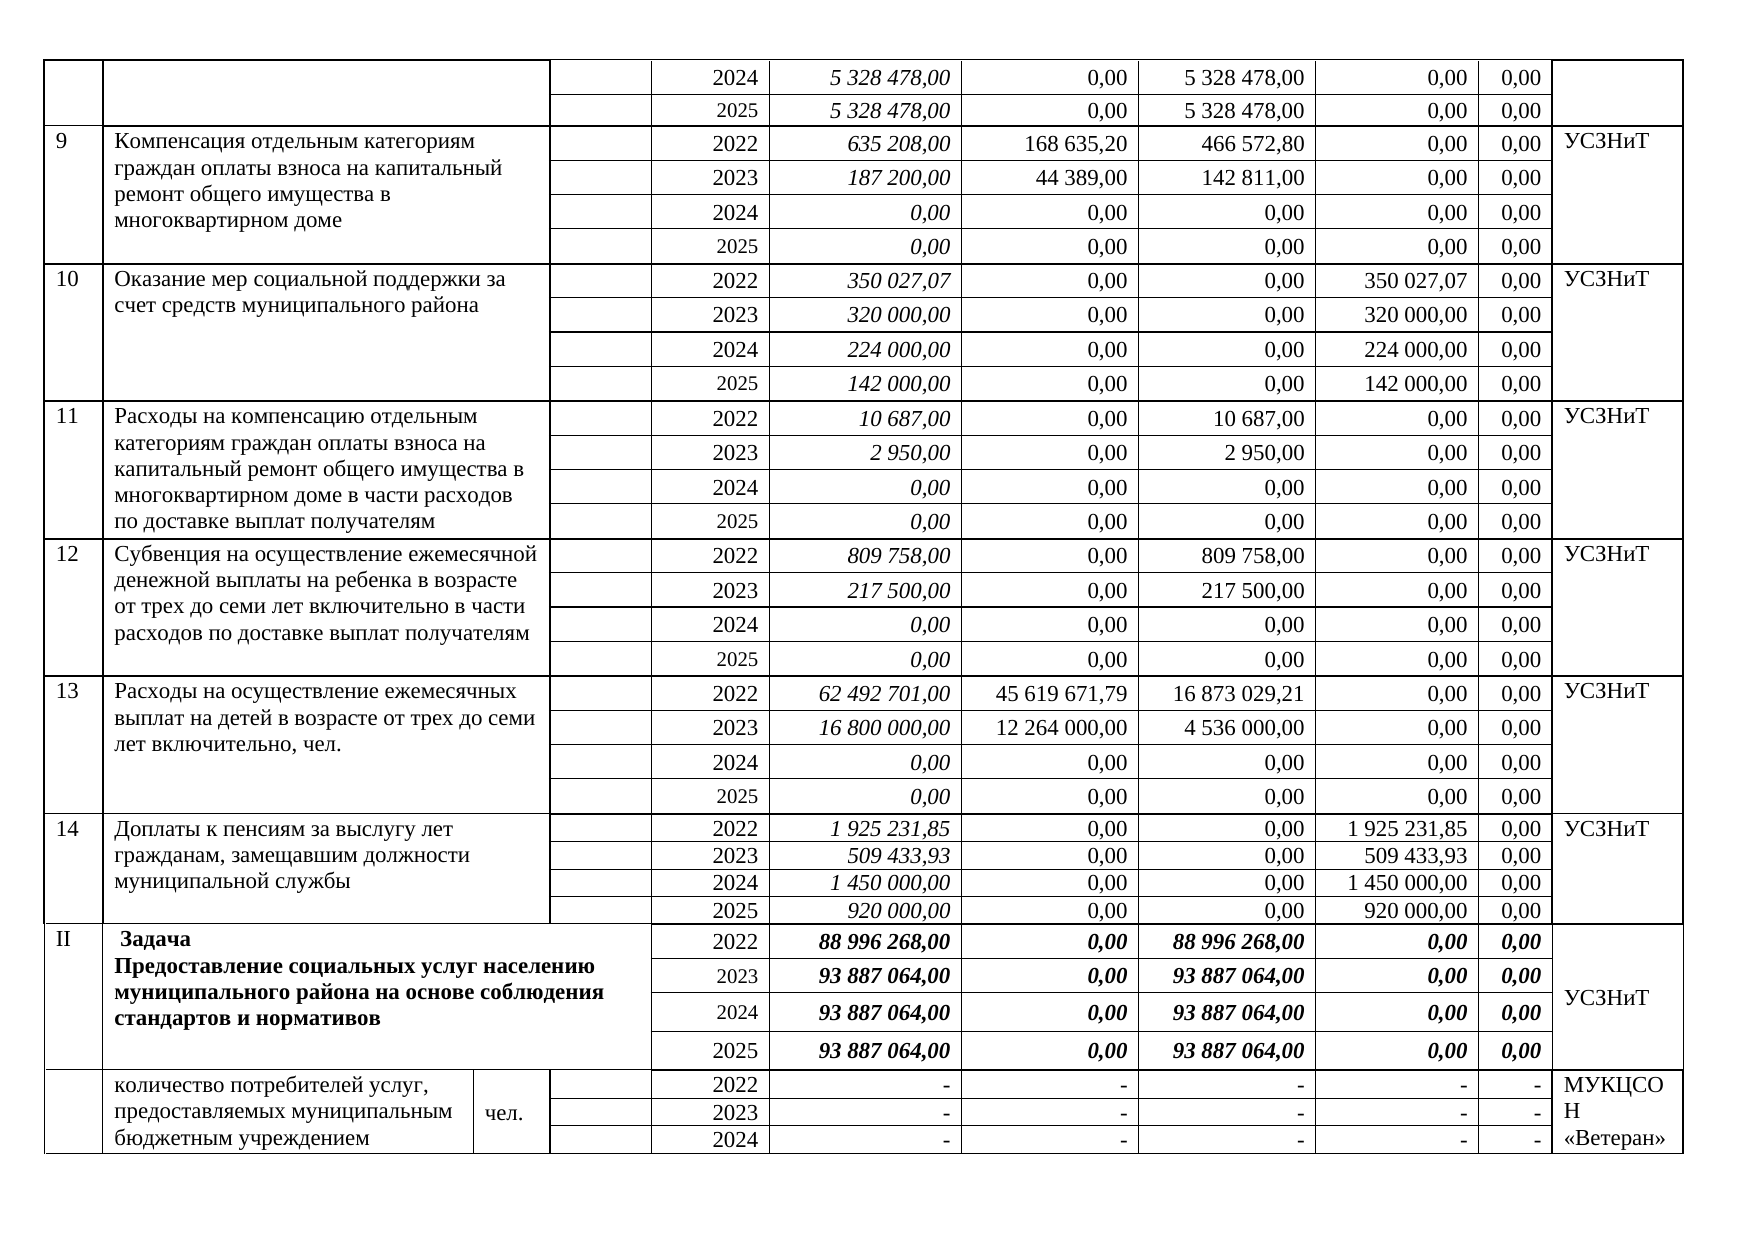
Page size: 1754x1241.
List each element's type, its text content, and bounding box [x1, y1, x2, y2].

table_cell 0,00 [962, 925, 1138, 958]
table_cell [551, 711, 651, 744]
table_cell 93 887 064,00 [1139, 1032, 1315, 1069]
table_cell 0,00 [962, 436, 1138, 469]
table_cell 0,00 [1316, 127, 1478, 159]
table_cell 0,00 [962, 642, 1138, 675]
table_cell 224 000,00 [1316, 333, 1478, 366]
table_cell 0,00 [1316, 711, 1478, 744]
table_cell 2025 [652, 642, 769, 675]
table_cell 0,00 [1139, 897, 1315, 923]
table_cell 10 687,00 [1139, 402, 1315, 434]
table_cell МУКЦСОН «Ветеран» [1553, 1071, 1682, 1153]
table_cell 0,00 [1316, 745, 1478, 778]
table_cell 187 200,00 [770, 161, 961, 194]
table_cell 2022 [652, 265, 769, 297]
table_cell 0,00 [770, 745, 961, 778]
table_cell 1 450 000,00 [770, 870, 961, 896]
table_cell 0,00 [1479, 677, 1551, 709]
table_cell [551, 367, 651, 400]
table_cell 0,00 [1479, 436, 1551, 469]
table_cell 93 887 064,00 [770, 959, 961, 992]
table_cell 0,00 [1479, 195, 1551, 228]
table_cell 45 619 671,79 [962, 677, 1138, 709]
table_cell 2022 [652, 815, 769, 841]
table_cell 11 [45, 402, 102, 538]
table_cell 2025 [652, 229, 769, 263]
table_cell [551, 436, 651, 469]
table_cell 2023 [652, 842, 769, 868]
table_cell 0,00 [962, 229, 1138, 263]
table_cell 0,00 [962, 815, 1138, 841]
table_cell 0,00 [1139, 745, 1315, 778]
table_cell 142 000,00 [770, 367, 961, 400]
table_cell - [770, 1099, 961, 1125]
table_cell 0,00 [962, 195, 1138, 228]
table_cell 2025 [652, 779, 769, 813]
table_cell 5 328 478,00 [1139, 95, 1315, 125]
table_cell УСЗНиТ [1553, 677, 1682, 813]
table_cell 0,00 [962, 265, 1138, 297]
table_cell 0,00 [1479, 333, 1551, 366]
table_cell 509 433,93 [1316, 842, 1478, 868]
table_cell УСЗНиТ [1553, 402, 1682, 538]
table_cell 14 [45, 814, 102, 923]
table_cell 0,00 [1479, 642, 1551, 675]
table_cell [551, 298, 651, 331]
table_cell 0,00 [1479, 95, 1551, 125]
table_cell 0,00 [1139, 815, 1315, 841]
table_cell количество потребителей услуг, предоставляемых муниципальным бюджетным учреждением социального обслуживания [103, 1070, 473, 1153]
table_cell [551, 229, 651, 263]
table_cell [551, 608, 651, 641]
table_cell 0,00 [961, 60, 1138, 93]
table_cell 93 887 064,00 [1139, 959, 1315, 992]
table_cell 0,00 [1479, 60, 1551, 93]
table_cell 0,00 [1316, 608, 1478, 641]
table_cell 0,00 [1139, 298, 1315, 331]
table_cell 2022 [652, 402, 769, 434]
table_cell 10 687,00 [770, 402, 961, 434]
table_cell 93 887 064,00 [770, 1032, 961, 1069]
table_cell - [1139, 1126, 1315, 1153]
table_cell 0,00 [962, 367, 1138, 400]
table_cell 217 500,00 [1139, 573, 1315, 606]
table_cell 0,00 [962, 779, 1138, 813]
table_cell - [1316, 1071, 1478, 1098]
table_cell 0,00 [962, 333, 1138, 366]
table_cell - [1479, 1071, 1551, 1098]
table_cell УСЗНиТ [1553, 925, 1683, 1069]
table_cell 5 328 478,00 [770, 95, 961, 125]
table_cell 920 000,00 [1316, 897, 1478, 923]
table_cell 0,00 [1479, 959, 1552, 992]
table_cell 88 996 268,00 [770, 925, 961, 958]
table_cell 0,00 [1316, 161, 1478, 194]
table_cell 920 000,00 [770, 897, 961, 923]
table_cell 16 873 029,21 [1139, 677, 1315, 709]
table_cell 2024 [652, 195, 769, 228]
table_cell [551, 573, 651, 606]
table_cell 44 389,00 [962, 161, 1138, 194]
table_cell УСЗНиТ [1553, 265, 1682, 400]
table_cell 320 000,00 [770, 298, 961, 331]
table_cell 2025 [652, 504, 769, 538]
table_cell 0,00 [1479, 161, 1551, 194]
table_cell 0,00 [962, 608, 1138, 641]
table_cell УСЗНиТ [1553, 540, 1682, 675]
table_cell 0,00 [770, 608, 961, 641]
table_cell 0,00 [1316, 470, 1478, 503]
table_cell - [1316, 1126, 1478, 1153]
table_cell 2025 [652, 95, 769, 125]
table_cell 0,00 [1479, 470, 1551, 503]
table_cell [551, 161, 651, 194]
table_cell 2022 [652, 1071, 769, 1098]
table_cell 350 027,07 [770, 265, 961, 297]
table_cell 1 925 231,85 [1316, 815, 1478, 841]
table_cell [551, 1099, 651, 1125]
table_cell 2023 [652, 711, 769, 744]
table_cell 0,00 [1139, 470, 1315, 503]
table_cell 0,00 [1316, 436, 1478, 469]
table_cell 0,00 [1479, 779, 1551, 813]
table_cell - [1479, 1099, 1551, 1125]
table_cell [551, 95, 651, 125]
table_cell Доплаты к пенсиям за выслугу лет гражданам, замещавшим должности муниципальной службы [104, 814, 549, 923]
table_cell 0,00 [1139, 265, 1315, 297]
table_cell 0,00 [1139, 367, 1315, 400]
table_cell 0,00 [1479, 1032, 1552, 1069]
table_cell 0,00 [1139, 642, 1315, 675]
table_cell 0,00 [962, 470, 1138, 503]
table_cell 0,00 [1479, 608, 1551, 641]
table_cell [551, 195, 651, 228]
table_cell 0,00 [1479, 870, 1551, 896]
table_cell 0,00 [1479, 265, 1551, 297]
table_cell 809 758,00 [770, 540, 961, 572]
table_cell 0,00 [962, 402, 1138, 434]
table_cell [551, 897, 651, 923]
table_cell 2024 [652, 870, 769, 896]
table_cell 0,00 [1479, 925, 1552, 958]
table_cell 0,00 [962, 95, 1138, 125]
table_cell 0,00 [1316, 925, 1478, 958]
table_cell 0,00 [1316, 60, 1478, 93]
table_cell 4 536 000,00 [1139, 711, 1315, 744]
table_cell [551, 540, 651, 572]
table_cell 0,00 [770, 642, 961, 675]
table_cell [551, 1070, 651, 1098]
table_cell 0,00 [962, 540, 1138, 572]
table_cell 0,00 [770, 229, 961, 263]
table_cell [551, 504, 651, 538]
table_cell 0,00 [1316, 540, 1478, 572]
table_cell 0,00 [962, 298, 1138, 331]
table_cell 2024 [651, 60, 769, 93]
table_cell 2023 [652, 573, 769, 606]
table_cell 16 800 000,00 [770, 711, 961, 744]
table_cell 0,00 [1139, 229, 1315, 263]
table_cell УСЗНиТ [1553, 127, 1682, 263]
table_cell 2022 [652, 925, 769, 958]
table_cell 2022 [652, 677, 769, 709]
table_cell Расходы на компенсацию отдельным категориям граждан оплаты взноса на капитальный ремонт общего имущества в многоквартирном доме в части расходов по доставке выплат получателям [104, 402, 549, 538]
table_cell 0,00 [770, 504, 961, 538]
table_cell 0,00 [1316, 677, 1478, 709]
table_cell 2024 [652, 1126, 769, 1153]
table_cell [551, 779, 651, 813]
table_cell 0,00 [1316, 993, 1478, 1031]
table_cell 0,00 [1139, 779, 1315, 813]
table_cell [551, 127, 651, 159]
table_cell 2023 [652, 1099, 769, 1125]
table_cell 809 758,00 [1139, 540, 1315, 572]
table_cell 2023 [652, 298, 769, 331]
table_cell 93 887 064,00 [1139, 993, 1315, 1031]
table_cell Задача Предоставление социальных услуг населению муниципального района на основе соблюдения стандартов и нормативов [103, 924, 651, 1069]
table_cell 13 [45, 677, 102, 813]
table_cell 62 492 701,00 [770, 677, 961, 709]
table_cell 142 811,00 [1139, 161, 1315, 194]
table_cell [551, 402, 651, 434]
table_cell 2024 [652, 333, 769, 366]
table_cell 2022 [652, 127, 769, 159]
table_cell 0,00 [1316, 504, 1478, 538]
table_cell 0,00 [770, 779, 961, 813]
table_cell 0,00 [962, 1032, 1138, 1069]
table_cell 12 [45, 540, 102, 675]
table_cell Субвенция на осуществление ежемесячной денежной выплаты на ребенка в возрасте от трех до семи лет включительно в части расходов по доставке выплат получателям [104, 540, 549, 675]
table_cell 0,00 [1139, 504, 1315, 538]
table_cell 168 635,20 [962, 127, 1138, 159]
table_cell - [962, 1126, 1138, 1153]
table_cell 0,00 [770, 470, 961, 503]
table_cell 0,00 [1139, 608, 1315, 641]
table_cell [551, 842, 651, 868]
table_cell - [770, 1071, 961, 1098]
table_cell 0,00 [1479, 402, 1551, 434]
table_cell 0,00 [1139, 870, 1315, 896]
table_cell 88 996 268,00 [1139, 925, 1315, 958]
table_cell [551, 333, 651, 366]
table_cell [45, 1070, 102, 1153]
table_cell 0,00 [1316, 95, 1478, 125]
table_cell [551, 1126, 651, 1153]
table_cell 0,00 [962, 897, 1138, 923]
table_cell 0,00 [1316, 779, 1478, 813]
table_cell 320 000,00 [1316, 298, 1478, 331]
table_cell 0,00 [1139, 195, 1315, 228]
table_cell УСЗНиТ [1553, 814, 1682, 923]
table_cell 142 000,00 [1316, 367, 1478, 400]
table_cell 0,00 [1479, 298, 1551, 331]
table_cell 217 500,00 [770, 573, 961, 606]
table_cell 0,00 [1316, 229, 1478, 263]
table_cell 0,00 [1479, 815, 1551, 841]
table_cell 0,00 [1316, 195, 1478, 228]
table_cell 0,00 [962, 504, 1138, 538]
table_cell [551, 642, 651, 675]
table_cell [551, 470, 651, 503]
table_cell [551, 265, 651, 297]
table_cell 0,00 [1479, 540, 1551, 572]
table_cell 0,00 [962, 842, 1138, 868]
table_cell 0,00 [1316, 959, 1478, 992]
table_cell 0,00 [1316, 1032, 1478, 1069]
table_cell 2024 [652, 745, 769, 778]
table_cell Расходы на осуществление ежемесячных выплат на детей в возрасте от трех до семи лет включительно, чел. [104, 677, 549, 813]
table_cell 12 264 000,00 [962, 711, 1138, 744]
table_cell 0,00 [1316, 402, 1478, 434]
table_cell 93 887 064,00 [770, 993, 961, 1031]
table_cell - [1479, 1126, 1551, 1153]
table_cell 2024 [652, 993, 769, 1031]
table_cell 0,00 [1479, 711, 1551, 744]
table_cell 2022 [652, 540, 769, 572]
table_cell чел. [474, 1070, 549, 1153]
table_cell 2 950,00 [1139, 436, 1315, 469]
table_cell 10 [45, 265, 102, 400]
table_cell 0,00 [1479, 993, 1552, 1031]
table_cell [551, 677, 651, 709]
table_cell 0,00 [1139, 842, 1315, 868]
table_cell 0,00 [1479, 897, 1551, 923]
table_cell Компенсация отдельным категориям граждан оплаты взноса на капитальный ремонт общего имущества в многоквартирном доме [104, 127, 549, 263]
table_cell 1 450 000,00 [1316, 870, 1478, 896]
table_cell 509 433,93 [770, 842, 961, 868]
table_cell 466 572,80 [1139, 127, 1315, 159]
table_cell 2025 [652, 367, 769, 400]
table_cell 0,00 [1479, 573, 1551, 606]
table_cell 0,00 [962, 745, 1138, 778]
table_cell - [962, 1099, 1138, 1125]
table_cell 224 000,00 [770, 333, 961, 366]
table_cell 0,00 [962, 573, 1138, 606]
table_cell 5 328 478,00 [769, 60, 961, 93]
table_cell 1 925 231,85 [770, 815, 961, 841]
table_cell 5 328 478,00 [1139, 60, 1316, 93]
table_cell 0,00 [1479, 367, 1551, 400]
table_cell - [1316, 1099, 1478, 1125]
table_cell - [962, 1071, 1138, 1098]
table_cell - [1139, 1071, 1315, 1098]
table_cell 0,00 [1479, 229, 1551, 263]
table_cell 2025 [652, 897, 769, 923]
table_cell [551, 60, 651, 93]
table_cell 2023 [652, 959, 769, 992]
table_cell 0,00 [962, 993, 1138, 1031]
table_cell [551, 870, 651, 896]
table_cell 0,00 [770, 195, 961, 228]
table_cell - [770, 1126, 961, 1153]
table_cell 0,00 [962, 959, 1138, 992]
table_cell Оказание мер социальной поддержки за счет средств муниципального района [104, 265, 549, 400]
table_cell 2023 [652, 161, 769, 194]
table_cell [551, 745, 651, 778]
table_cell 0,00 [1316, 642, 1478, 675]
table_cell II [45, 924, 102, 1069]
table_cell 2 950,00 [770, 436, 961, 469]
table_cell 2024 [652, 608, 769, 641]
table_cell 0,00 [1139, 333, 1315, 366]
table_cell 2023 [652, 436, 769, 469]
table_cell 635 208,00 [770, 127, 961, 159]
table_cell 0,00 [1479, 504, 1551, 538]
table_cell 0,00 [1479, 127, 1551, 159]
table_cell 0,00 [962, 870, 1138, 896]
table_cell 0,00 [1479, 842, 1551, 868]
table_cell - [1139, 1099, 1315, 1125]
table_cell 0,00 [1316, 573, 1478, 606]
table_cell 9 [45, 126, 102, 263]
table_cell 350 027,07 [1316, 265, 1478, 297]
table_cell 2024 [652, 470, 769, 503]
table_cell [551, 815, 651, 841]
table_cell 0,00 [1479, 745, 1551, 778]
table_cell 2025 [652, 1032, 769, 1069]
